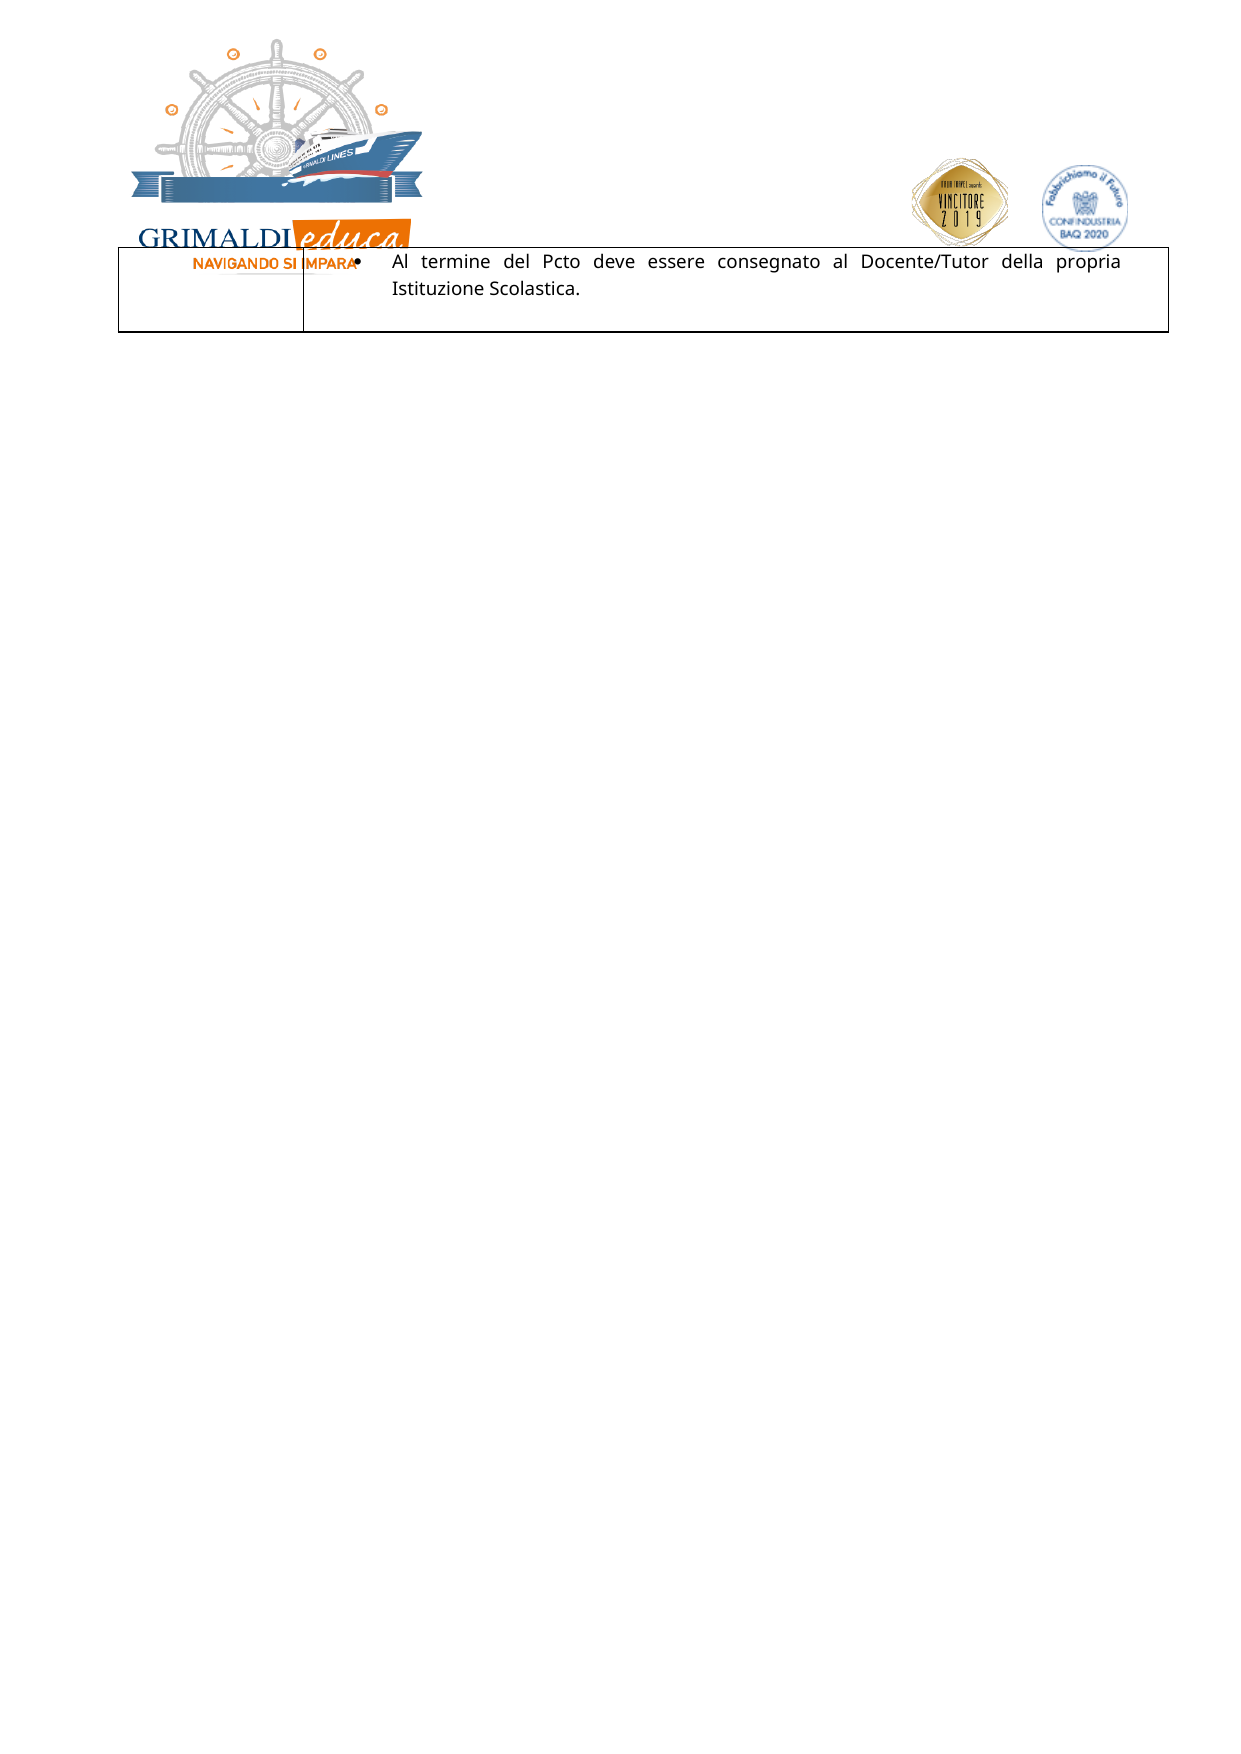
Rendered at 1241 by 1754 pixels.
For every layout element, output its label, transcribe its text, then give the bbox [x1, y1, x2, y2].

picture [1042, 165, 1128, 247]
picture [911, 157, 1008, 246]
picture [118, 27, 431, 247]
table_cell Note [119, 248, 303, 331]
